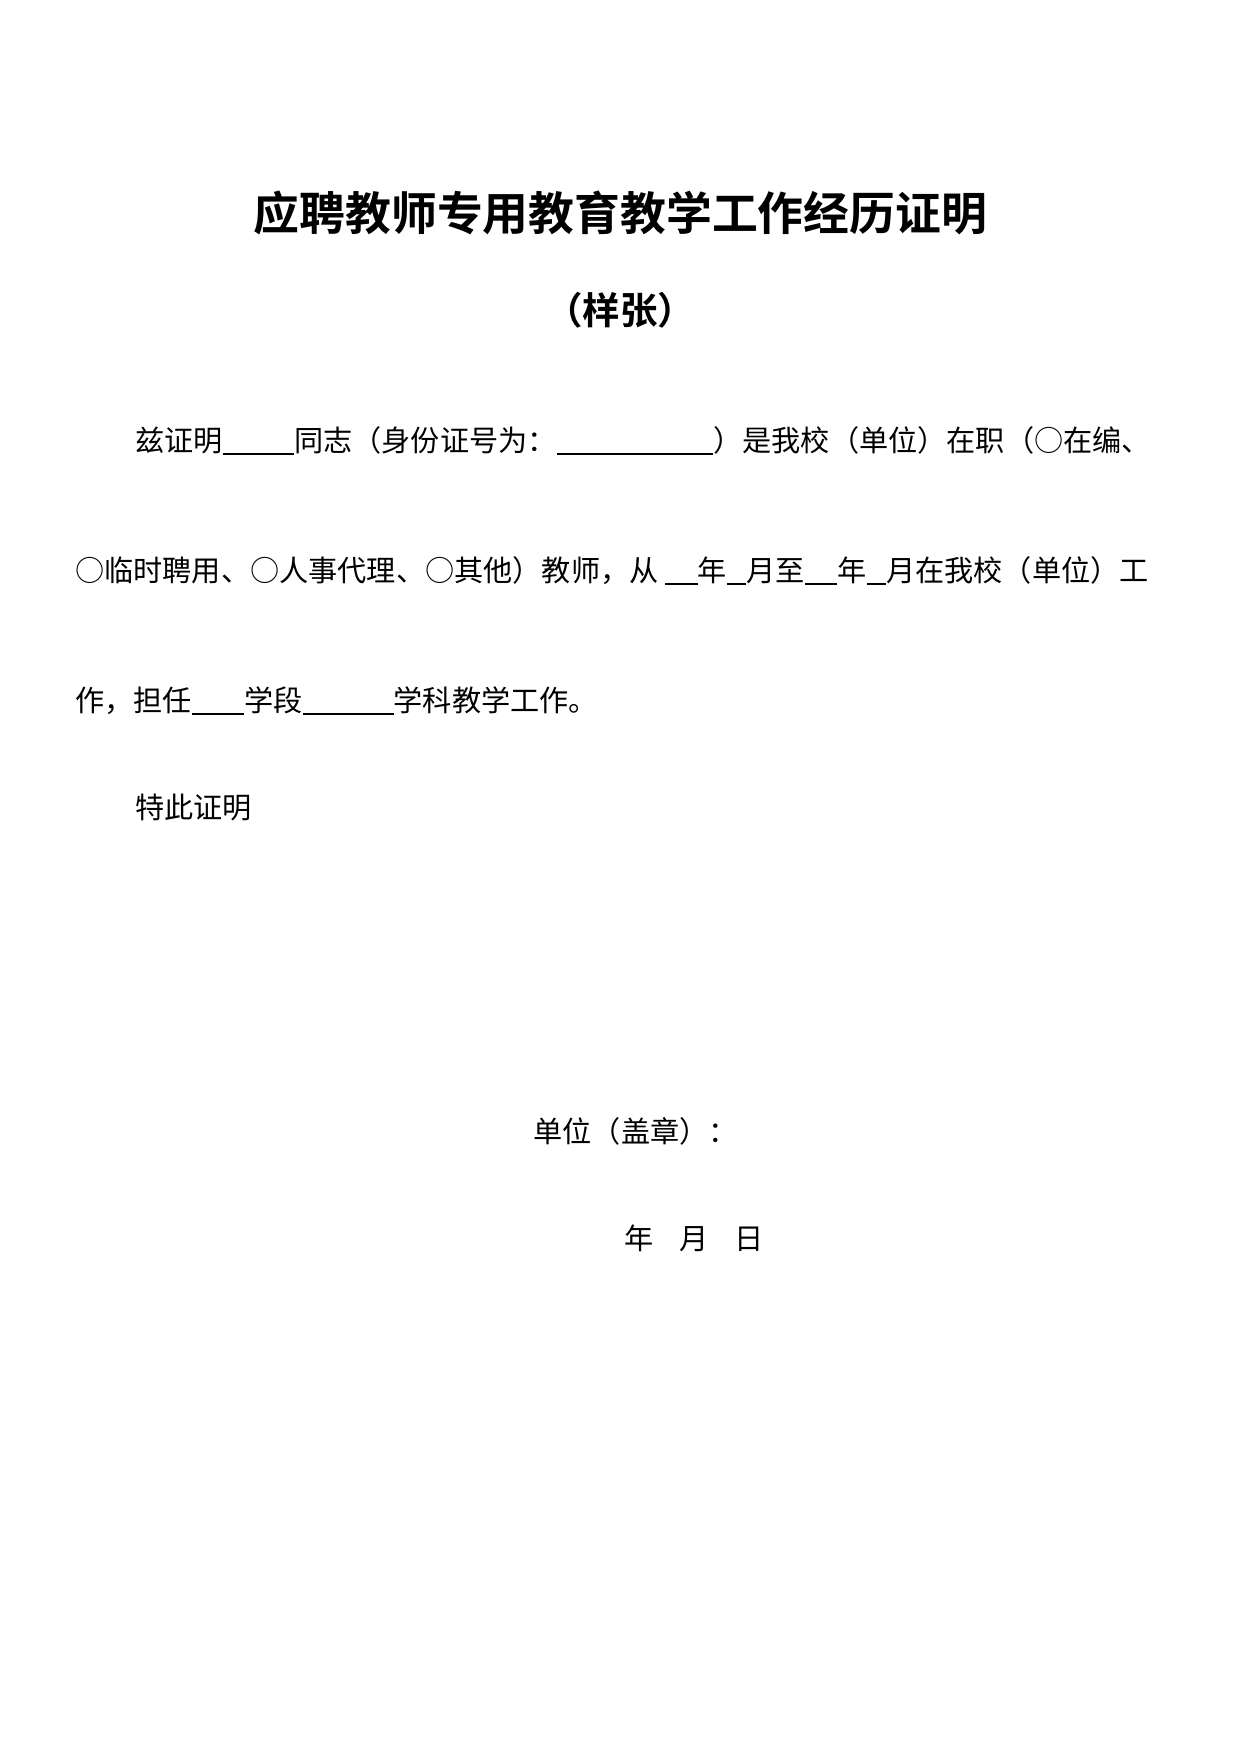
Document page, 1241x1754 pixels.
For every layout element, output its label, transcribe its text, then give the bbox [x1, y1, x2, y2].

text 特此证明 [75, 773, 1165, 838]
text 年 月 日 [473, 1204, 1165, 1269]
text 单位（盖章）： [473, 1097, 1165, 1162]
text 应聘教师专用教育教学工作经历证明 [75, 162, 1165, 259]
text 兹证明 同志（身份证号为： ）是我校（单位）在职（○在编、○临时聘用、○人事代理、○其他）教师，从 年 月至 年 月在我校（单位）工作，担任 学段 学科教学工作。 [75, 406, 1165, 731]
text （样张） [75, 276, 1165, 341]
